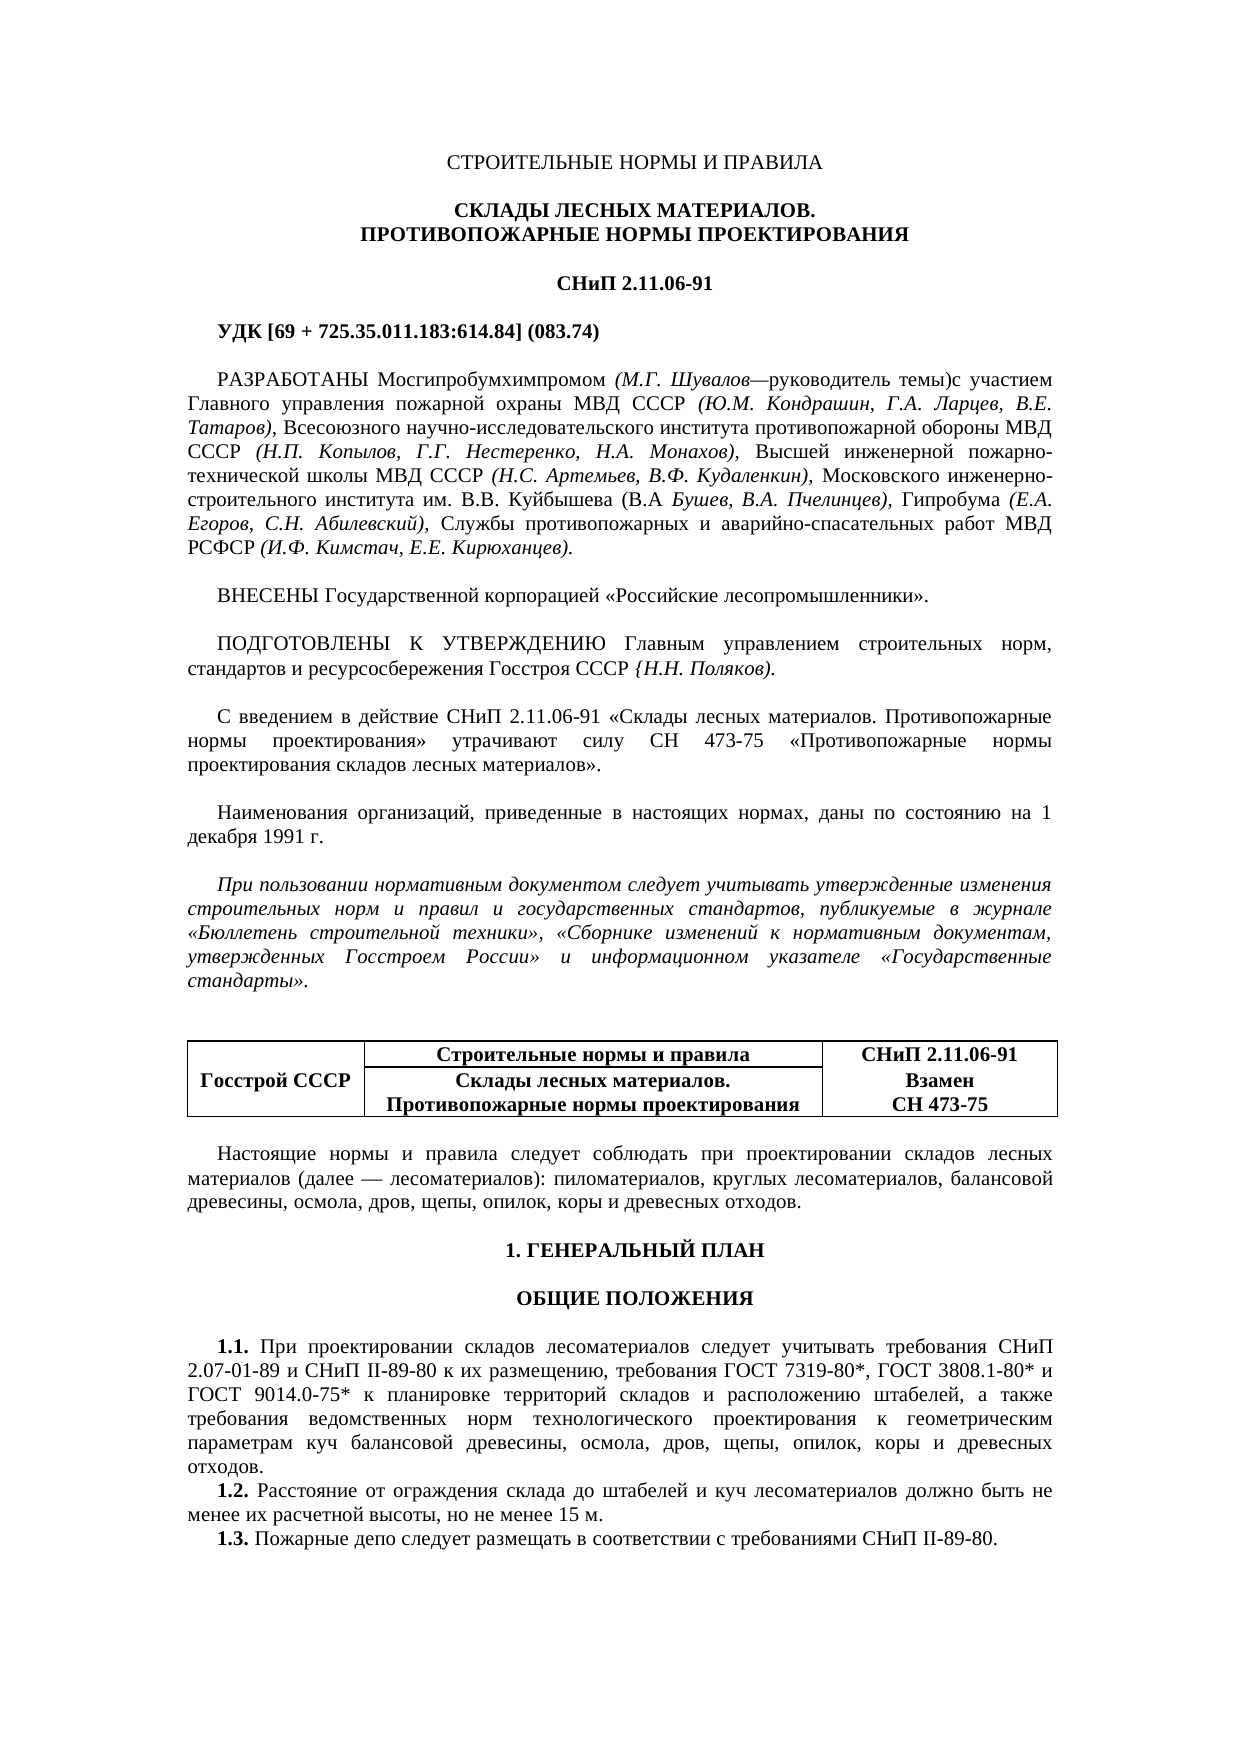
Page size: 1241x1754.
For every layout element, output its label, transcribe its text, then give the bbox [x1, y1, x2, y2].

table_header Строительные нормы и правила [365, 1042, 822, 1066]
text 1.1. При проектировании складов лесоматериалов следует учитывать требования СНиП 2.07-01-89 и СНиП II-89-80 к их размещению, требования ГОСТ 7319-80*, ГОСТ 3808.1-80* и ГОСТ 9014.0-75* к планировке территорий складов и расположению штабелей, а также требования ведомственных норм технологического проектирования к геометрическим параметрам куч балансовой древесины, осмола, дров, щепы, опилок, коры и древесных отходов. [187, 1334, 1053, 1478]
text 1. ГЕНЕРАЛЬНЫЙ ПЛАН [187, 1237, 1053, 1262]
text РАЗРАБОТАНЫ Мосгипробумхимпромом (М.Г. Шувалов—руководитель темы)с участием Главного управления пожарной охраны МВД СССР (Ю.М. Кондрашин, Г.А. Ларцев, В.Е. Татаров), Всесоюзного научно-исследовательского института противопожарной обороны МВД СССР (Н.П. Копылов, Г.Г. Нестеренко, Н.А. Монахов), Высшей инженерной пожарно-технической школы МВД СССР (Н.С. Артемьев, В.Ф. Кудаленкин), Московского инженерно-строительного института им. В.В. Куйбышева (В.А Бушев, В.А. Пчелинцев), Гипробума (Е.А. Егоров, С.Н. Абилевский), Службы противопожарных и аварийно-спасательных работ МВД РСФСР (И.Ф. Кимстач, Е.Е. Кирюханцев). [187, 367, 1053, 559]
table_cell Склады лесных материалов. Противопожарные нормы проектирования [365, 1068, 822, 1116]
text ОБЩИЕ ПОЛОЖЕНИЯ [187, 1286, 1053, 1310]
text Наименования организаций, приведенные в настоящих нормах, даны по состоянию на 1 декабря 1991 г. [187, 800, 1053, 848]
text При пользовании нормативным документом следует учитывать утвержденные изменения строительных норм и правил и государственных стандартов, публикуемые в журнале «Бюллетень строительной техники», «Сборнике изменений к нормативным документам, утвержденных Госстроем России» и информационном указателе «Государственные стандарты». [187, 872, 1053, 992]
text СНиП 2.11.06-91 [187, 270, 1053, 294]
text ПОДГОТОВЛЕНЫ К УТВЕРЖДЕНИЮ Главным управлением строительных норм, стандартов и ресурсосбережения Госстроя СССР {Н.Н. Поляков). [187, 631, 1053, 679]
text СКЛАДЫ ЛЕСНЫХ МАТЕРИАЛОВ. [187, 198, 1053, 222]
text 1.2. Расстояние от ограждения склада до штабелей и куч лесоматериалов должно быть не менее их расчетной высоты, но не менее 15 м. [187, 1478, 1053, 1526]
table_cell Госстрой СССР [188, 1066, 364, 1116]
table_cell Взамен СН 473-75 [823, 1066, 1057, 1116]
text УДК [69 + 725.35.011.183:614.84] (083.74) [187, 318, 1053, 342]
text 1.3. Пожарные депо следует размещать в соответствии с требованиями СНиП II-89-80. [187, 1526, 1053, 1550]
text ПРОТИВОПОЖАРНЫЕ НОРМЫ ПРОЕКТИРОВАНИЯ [187, 222, 1053, 246]
table_header СНиП 2.11.06-91 [823, 1042, 1057, 1066]
table_header [188, 1042, 364, 1066]
text Настоящие нормы и правила следует соблюдать при проектировании складов лесных материалов (далее — лесоматериалов): пиломатериалов, круглых лесоматериалов, балансовой древесины, осмола, дров, щепы, опилок, коры и древесных отходов. [187, 1141, 1053, 1213]
text С введением в действие СНиП 2.11.06-91 «Склады лесных материалов. Противопожарные нормы проектирования» утрачивают силу СН 473-75 «Противопожарные нормы проектирования складов лесных материалов». [187, 703, 1053, 776]
text ВНЕСЕНЫ Государственной корпорацией «Российские лесопромышленники». [187, 583, 1053, 607]
text СТРОИТЕЛЬНЫЕ НОРМЫ И ПРАВИЛА [187, 150, 1053, 174]
